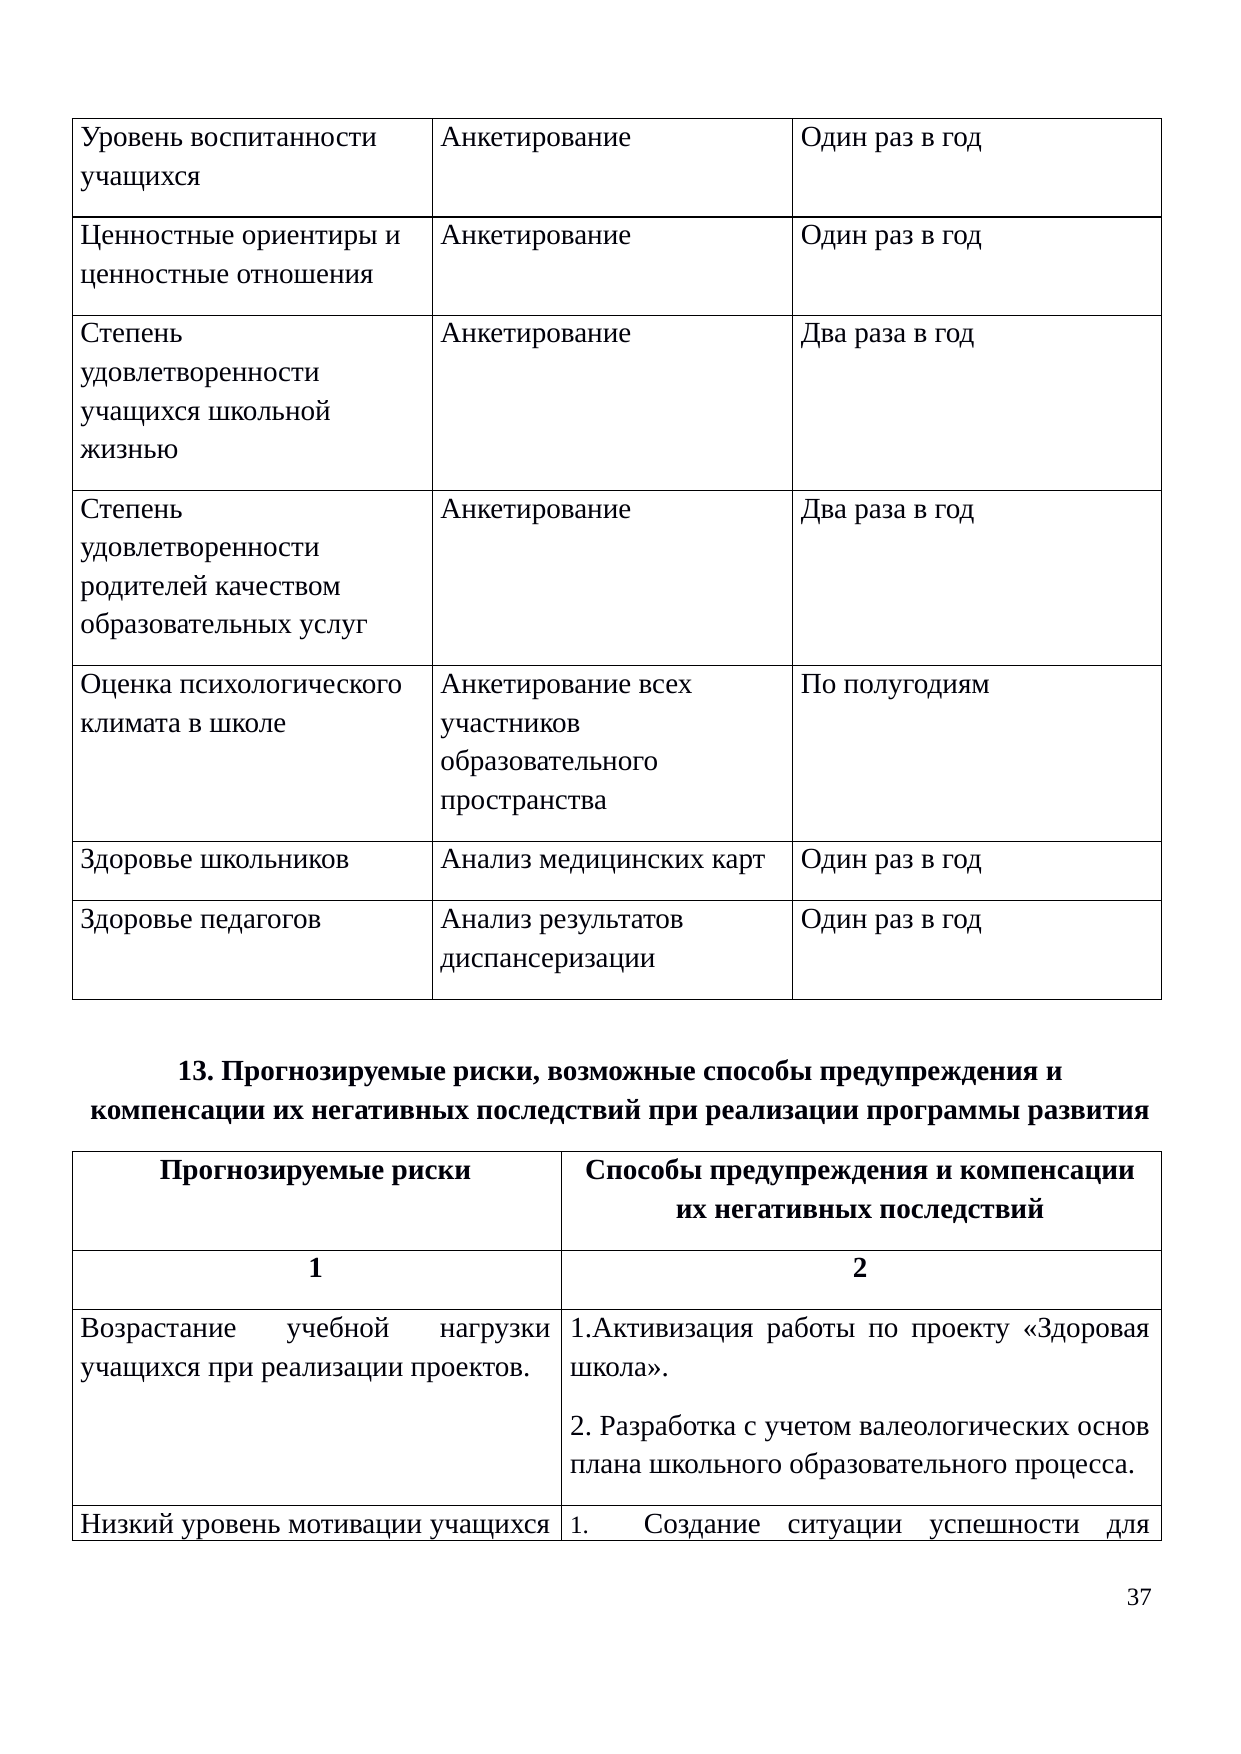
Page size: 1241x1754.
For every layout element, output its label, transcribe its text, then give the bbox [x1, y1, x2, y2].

table_cell Ценностные ориентиры и ценностные отношения [73, 218, 432, 314]
table_cell Один раз в год [793, 119, 1161, 216]
table_header Прогнозируемые риски [73, 1152, 561, 1249]
table_cell Уровень воспитанности учащихся [73, 119, 432, 216]
table_cell Оценка психологического климата в школе [73, 666, 432, 841]
table_cell Анкетирование [433, 218, 792, 314]
table_cell Здоровье школьников [73, 842, 432, 900]
table_cell Степень удовлетворенности родителей качеством образовательных услуг [73, 491, 432, 665]
table_cell Анкетирование [433, 119, 792, 216]
table_cell Здоровье педагогов [73, 901, 432, 998]
table_cell Анкетирование [433, 316, 792, 490]
table_cell 1.Активизация работы по проекту «Здоровая школа». 2. Разработка с учетом валеологических основ плана школьного образовательного процесса. [562, 1310, 1161, 1505]
table_cell Один раз в год [793, 218, 1161, 314]
table_cell Два раза в год [793, 316, 1161, 490]
table_cell Анализ результатов диспансеризации [433, 901, 792, 998]
table_cell Два раза в год [793, 491, 1161, 665]
table_cell Один раз в год [793, 842, 1161, 900]
text 13. Прогнозируемые риски, возможные способы предупреждения и компенсации их негативных последствий при реализации программы развития [89, 1053, 1152, 1125]
table_cell Степень удовлетворенности учащихся школьной жизнью [73, 316, 432, 490]
table_cell Анализ медицинских карт [433, 842, 792, 900]
table_cell Один раз в год [793, 901, 1161, 998]
table_cell Возрастание учебной нагрузки учащихся при реализации проектов. [73, 1310, 561, 1505]
table_cell 1 [73, 1251, 561, 1309]
table_cell Анкетирование всех участников образовательного пространства [433, 666, 792, 841]
table_cell Анкетирование [433, 491, 792, 665]
table_cell 2 [562, 1251, 1161, 1309]
table_header Способы предупреждения и компенсации их негативных последствий [562, 1152, 1161, 1249]
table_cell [562, 1506, 1161, 1540]
table_cell По полугодиям [793, 666, 1161, 841]
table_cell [73, 1506, 561, 1540]
